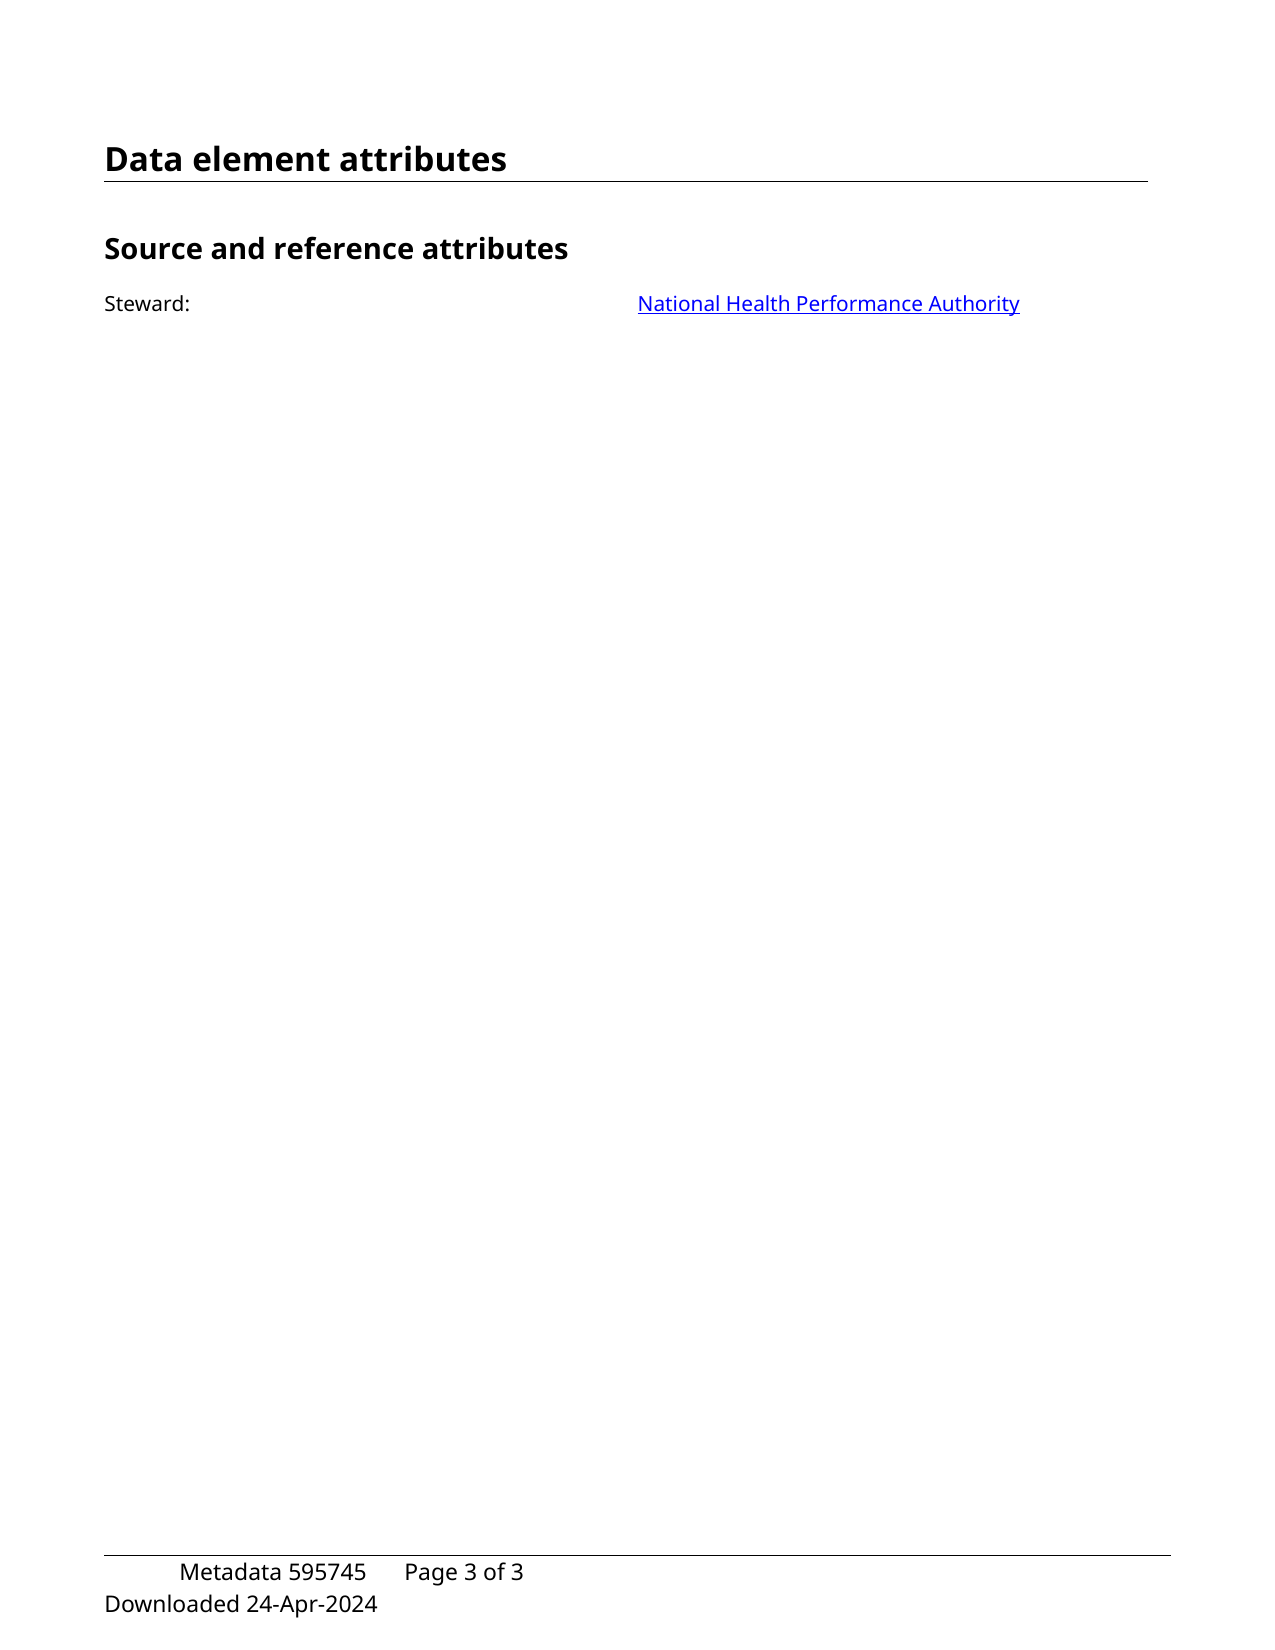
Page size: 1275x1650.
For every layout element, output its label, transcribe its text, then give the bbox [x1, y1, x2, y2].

table_header Data element attributes [93, 110, 1159, 182]
table_cell Steward: [93, 278, 626, 328]
table_cell Source and reference attributes [93, 183, 1159, 278]
table_cell National Health Performance Authority [626, 278, 1159, 328]
